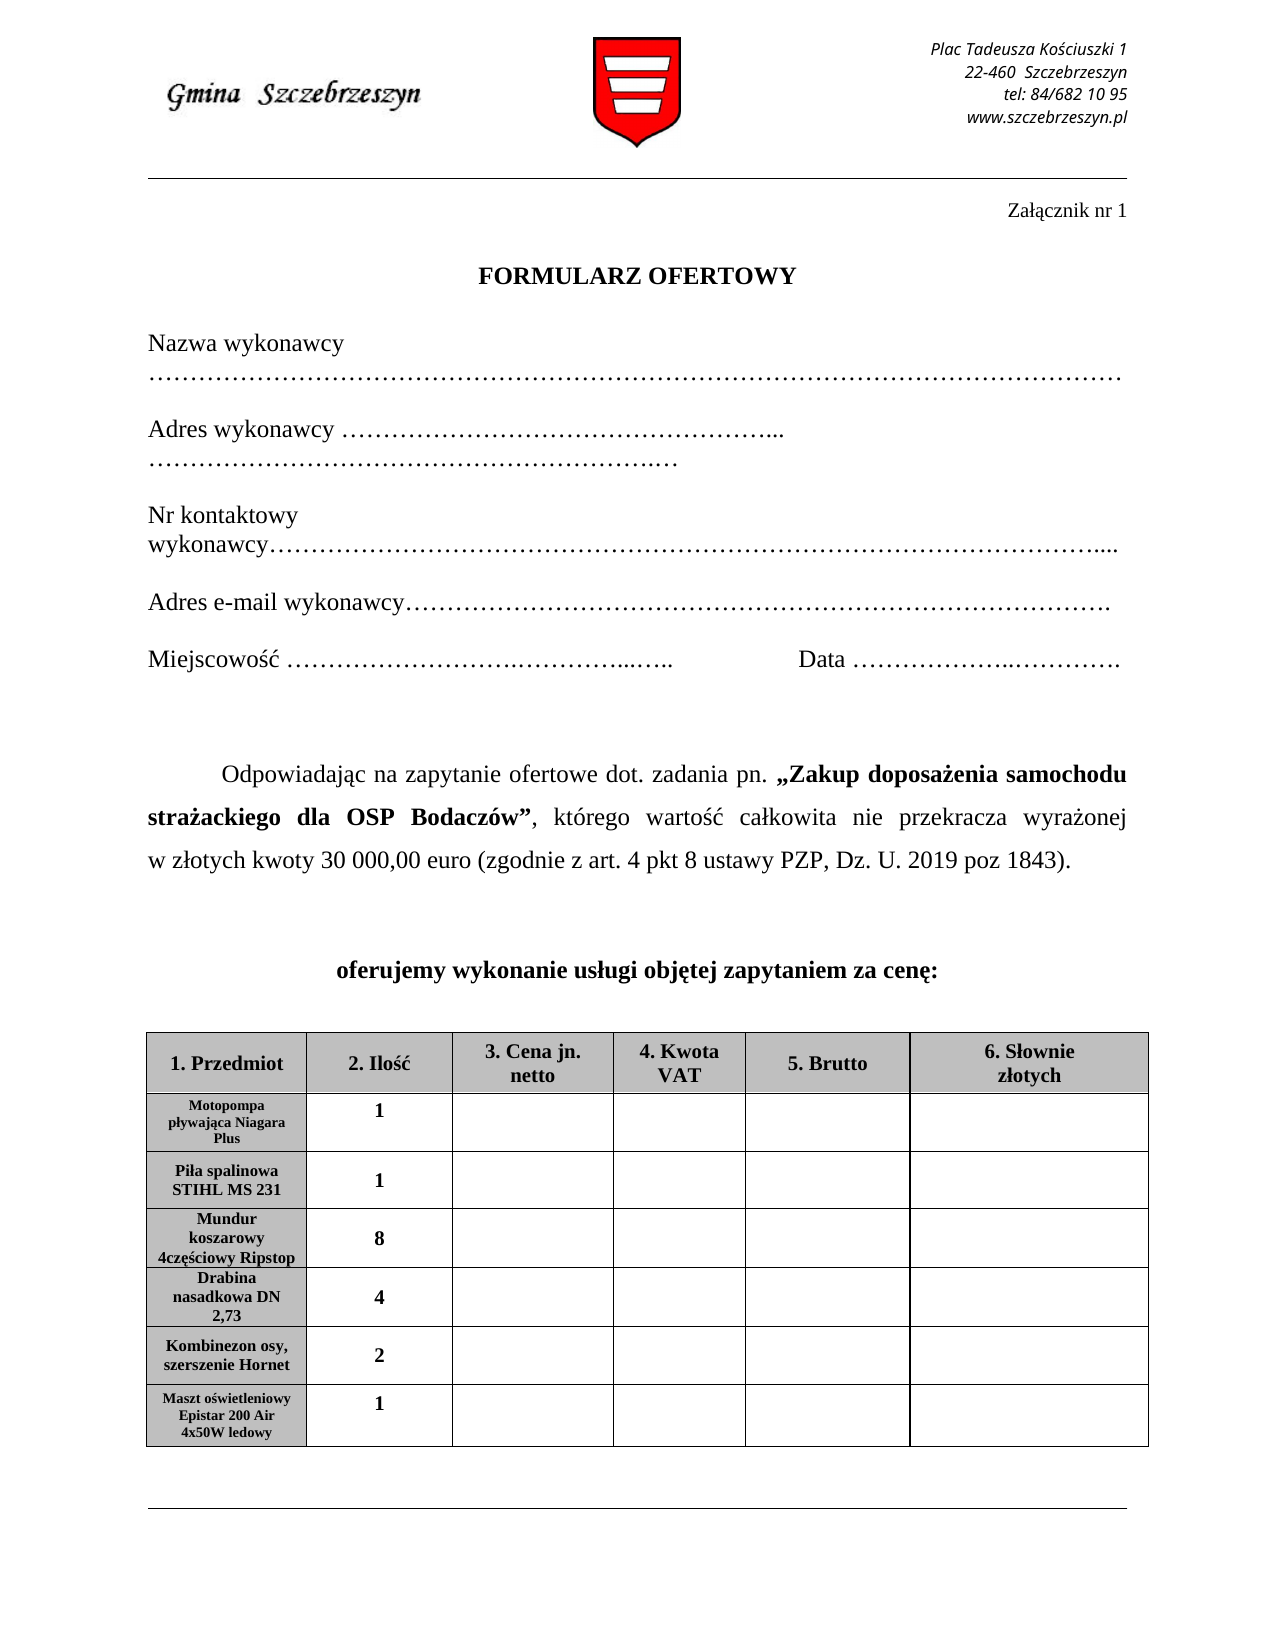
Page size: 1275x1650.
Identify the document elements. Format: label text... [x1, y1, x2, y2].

text Załącznik nr 1 [148, 198, 1127, 222]
table_cell 8 [307, 1209, 452, 1267]
text FORMULARZ OFERTOWY [148, 261, 1127, 289]
table_cell [453, 1385, 613, 1446]
text oferujemy wykonanie usługi objętej zapytaniem za cenę: [148, 956, 1127, 984]
text Adres wykonawcy ……………………………………………...…………………………………………………….… [148, 414, 1127, 472]
table_cell Mundur koszarowy 4częściowy Ripstop [147, 1209, 306, 1267]
table_cell 1 [307, 1385, 452, 1446]
table_cell [614, 1268, 745, 1326]
table_cell [614, 1209, 745, 1267]
table_cell 1 [307, 1152, 452, 1208]
table_cell Maszt oświetleniowy Epistar 200 Air 4x50W ledowy [147, 1385, 306, 1446]
table_header 3. Cena jn. netto [453, 1033, 613, 1092]
table_cell [911, 1209, 1148, 1267]
table_cell [453, 1094, 613, 1151]
table_cell [911, 1094, 1148, 1151]
table_cell [911, 1268, 1148, 1326]
table_cell [746, 1327, 909, 1384]
table_header 6. Słownie złotych [911, 1033, 1148, 1092]
table_cell 2 [307, 1327, 452, 1384]
text Miejscowość ……………………….…………...….. Data ………………..…………. [148, 644, 1127, 673]
table_cell [614, 1385, 745, 1446]
picture [593, 37, 681, 148]
table_cell [614, 1094, 745, 1151]
picture [158, 68, 426, 121]
table_cell 4 [307, 1268, 452, 1326]
table_cell [911, 1327, 1148, 1384]
table_cell [614, 1327, 745, 1384]
table_cell [453, 1152, 613, 1208]
table_header 1. Przedmiot [147, 1033, 306, 1092]
table_cell [746, 1152, 909, 1208]
text Odpowiadając na zapytanie ofertowe dot. zadania pn. „Zakup doposażenia samochodu strażackiego dla OSP Bodaczów”, którego wartość całkowita nie przekracza wyrażonej w złotych kwoty 30 000,00 euro (zgodnie z art. 4 pkt 8 ustawy PZP, Dz. U. 2019 poz 1843). [148, 759, 1127, 874]
table_header 5. Brutto [746, 1033, 909, 1092]
table_cell [746, 1094, 909, 1151]
text Nr kontaktowy wykonawcy……………………………………………………………………………………….... [148, 500, 1127, 558]
table_header 4. Kwota VAT [614, 1033, 745, 1092]
text Adres e-mail wykonawcy…………………………………………………………………………. [148, 587, 1127, 615]
table_header 2. Ilość [307, 1033, 452, 1092]
table_cell Kombinezon osy, szerszenie Hornet [147, 1327, 306, 1384]
table_cell [453, 1268, 613, 1326]
table_cell [453, 1209, 613, 1267]
table_cell [453, 1327, 613, 1384]
table_cell Motopompa pływająca Niagara Plus [147, 1094, 306, 1151]
table_cell Drabina nasadkowa DN 2,73 [147, 1268, 306, 1326]
table_cell [614, 1152, 745, 1208]
table_cell [746, 1385, 909, 1446]
table_cell Piła spalinowa STIHL MS 231 [147, 1152, 306, 1208]
table_cell [911, 1385, 1148, 1446]
text Nazwa wykonawcy ……………………………………………………………………………………………………… [148, 328, 1127, 385]
table_cell [911, 1152, 1148, 1208]
table_cell [746, 1209, 909, 1267]
table_cell [746, 1268, 909, 1326]
table_cell 1 [307, 1094, 452, 1151]
